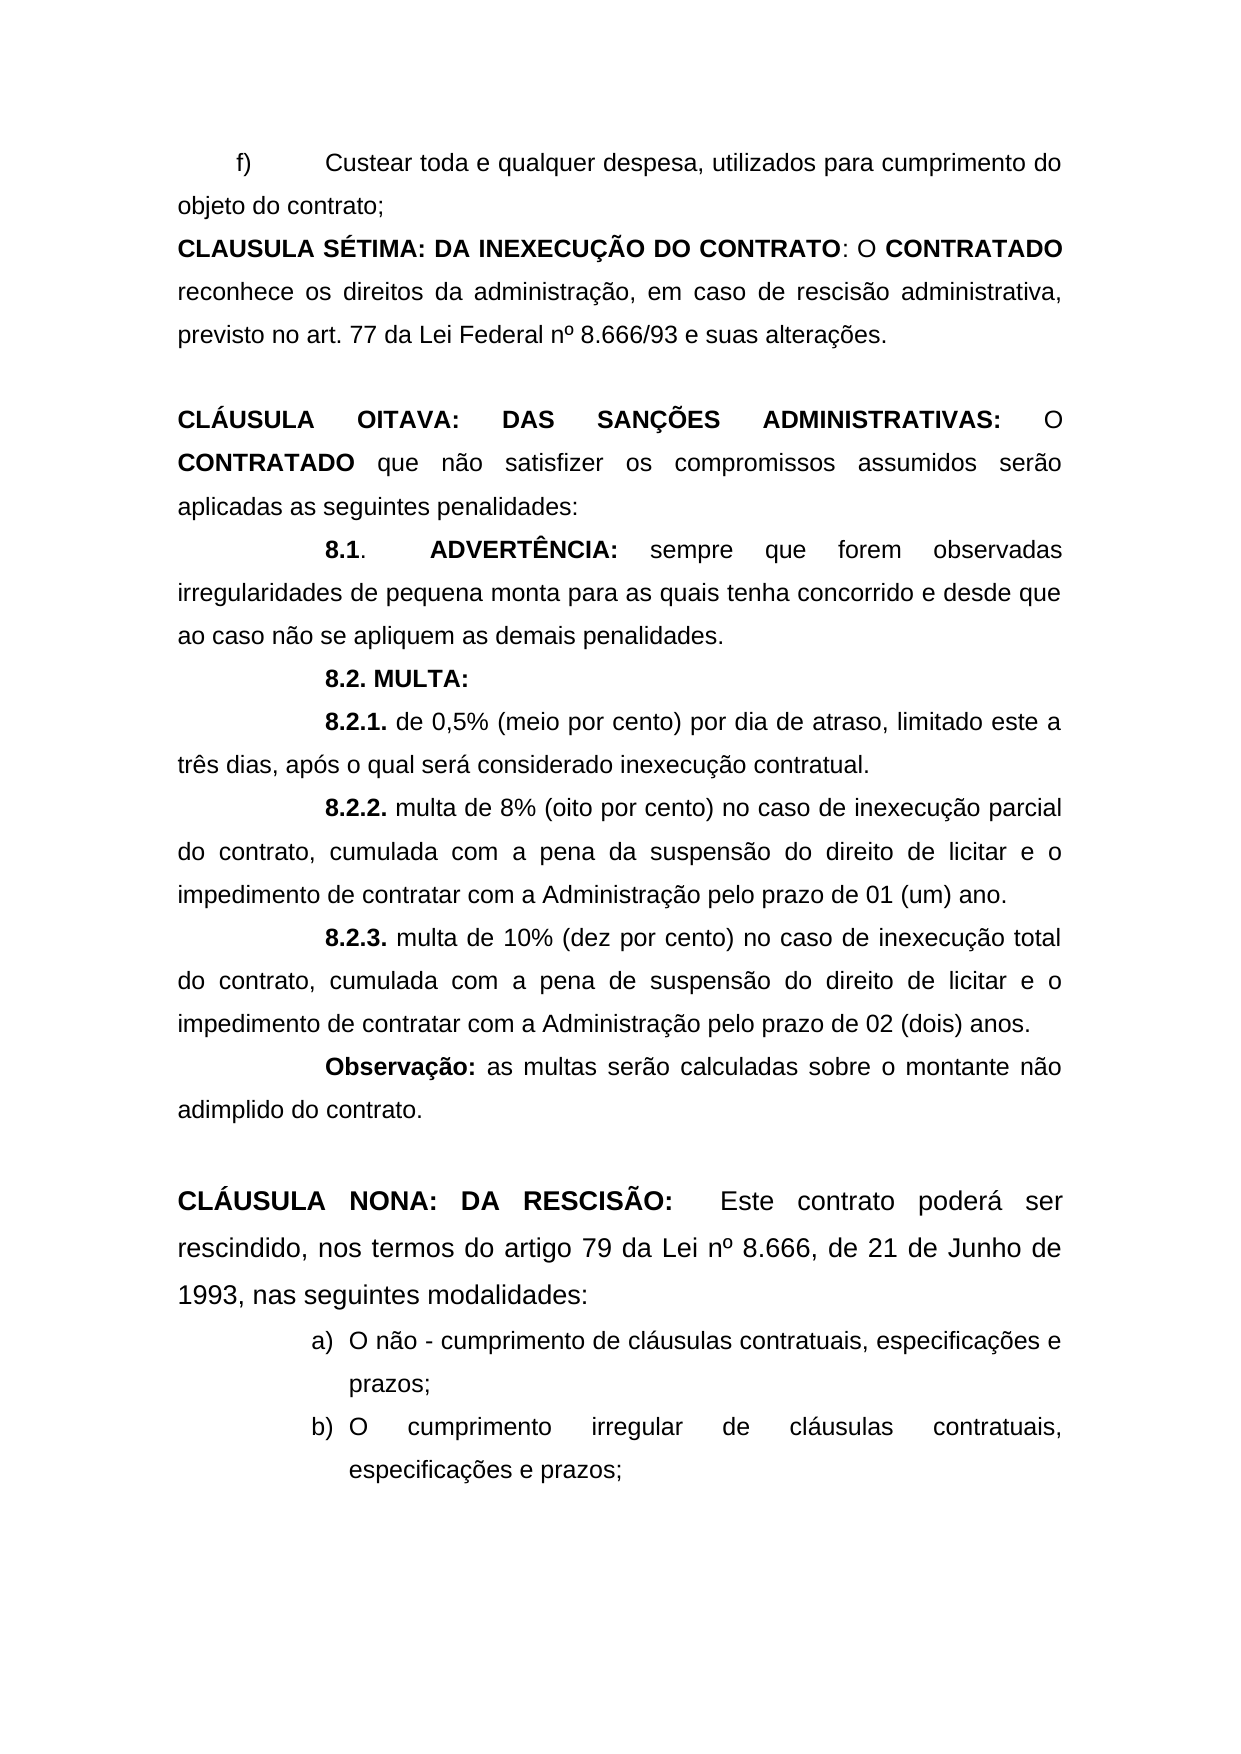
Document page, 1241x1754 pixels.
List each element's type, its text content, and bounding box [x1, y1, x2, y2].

text 8.2. MULTA: [177, 664, 1063, 693]
text CLAUSULA SÉTIMA: DA INEXECUÇÃO DO CONTRATO: O CONTRATADO reconhece os direitos da administração, em caso de rescisão administrativa, previsto no art. 77 da Lei Federal nº 8.666/93 e suas alterações. [177, 234, 1063, 349]
list O cumprimento irregular de cláusulas contratuais, especificações e prazos; [311, 1412, 1063, 1484]
text Observação: as multas serão calculadas sobre o montante não adimplido do contrato. [177, 1052, 1063, 1124]
text CLÁUSULA OITAVA: DAS SANÇÕES ADMINISTRATIVAS: O CONTRATADO que não satisfizer os compromissos assumidos serão aplicadas as seguintes penalidades: [177, 405, 1063, 520]
list O não - cumprimento de cláusulas contratuais, especificações e prazos; [311, 1326, 1063, 1398]
text CLÁUSULA NONA: DA RESCISÃO: Este contrato poderá ser rescindido, nos termos do artigo 79 da Lei nº 8.666, de 21 de Junho de 1993, nas seguintes modalidades: [177, 1185, 1063, 1310]
text 8.2.3. multa de 10% (dez por cento) no caso de inexecução total do contrato, cumulada com a pena de suspensão do direito de licitar e o impedimento de contratar com a Administração pelo prazo de 02 (dois) anos. [177, 923, 1063, 1038]
text 8.1. ADVERTÊNCIA: sempre que forem observadas irregularidades de pequena monta para as quais tenha concorrido e desde que ao caso não se apliquem as demais penalidades. [177, 534, 1063, 649]
list Custear toda e qualquer despesa, utilizados para cumprimento do objeto do contrato; [177, 148, 1063, 219]
text 8.2.2. multa de 8% (oito por cento) no caso de inexecução parcial do contrato, cumulada com a pena da suspensão do direito de licitar e o impedimento de contratar com a Administração pelo prazo de 01 (um) ano. [177, 793, 1063, 908]
text 8.2.1. de 0,5% (meio por cento) por dia de atraso, limitado este a três dias, após o qual será considerado inexecução contratual. [177, 707, 1063, 779]
